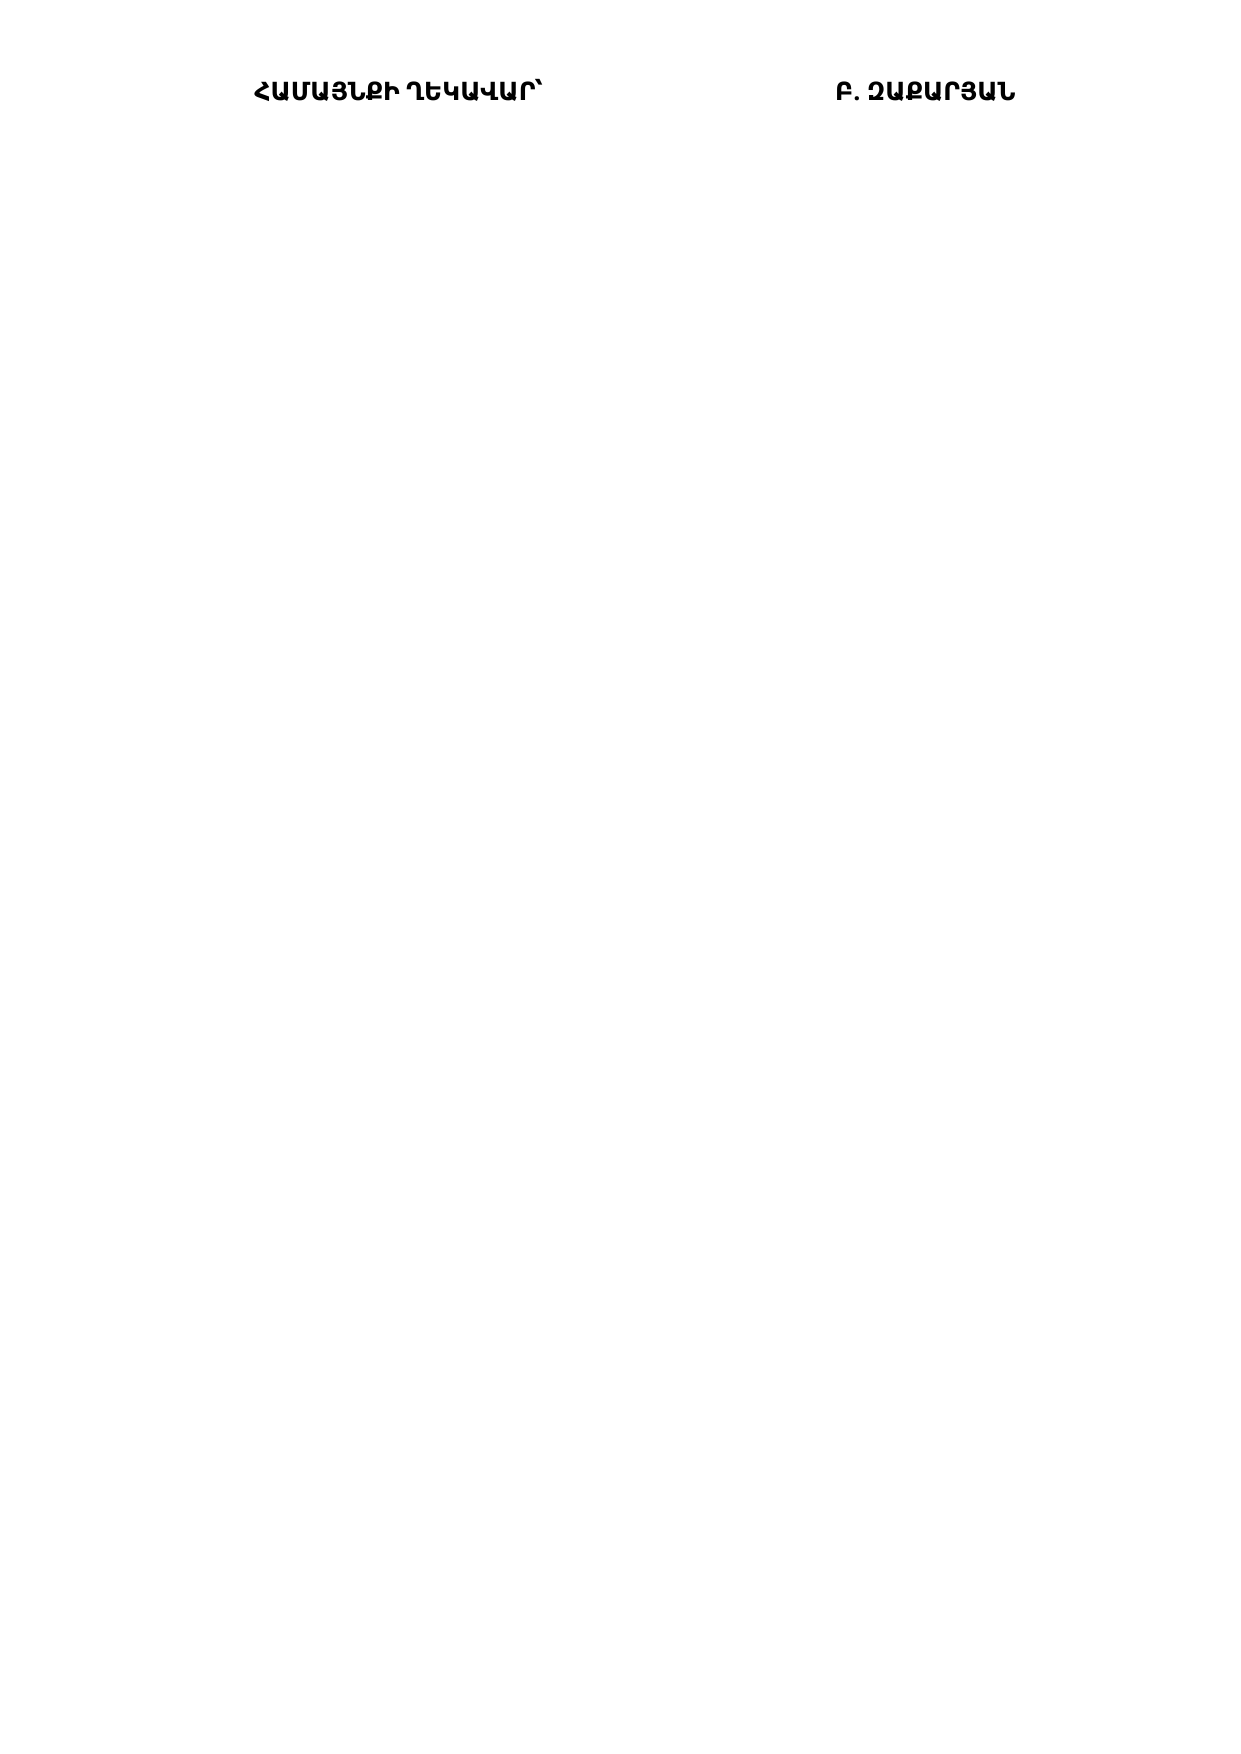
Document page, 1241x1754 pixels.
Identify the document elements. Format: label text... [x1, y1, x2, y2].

text ՀԱՄԱՅՆՔԻ ՂԵԿԱՎԱՐ՝ Բ. ԶԱՔԱՐՅԱՆ [118, 74, 1152, 108]
